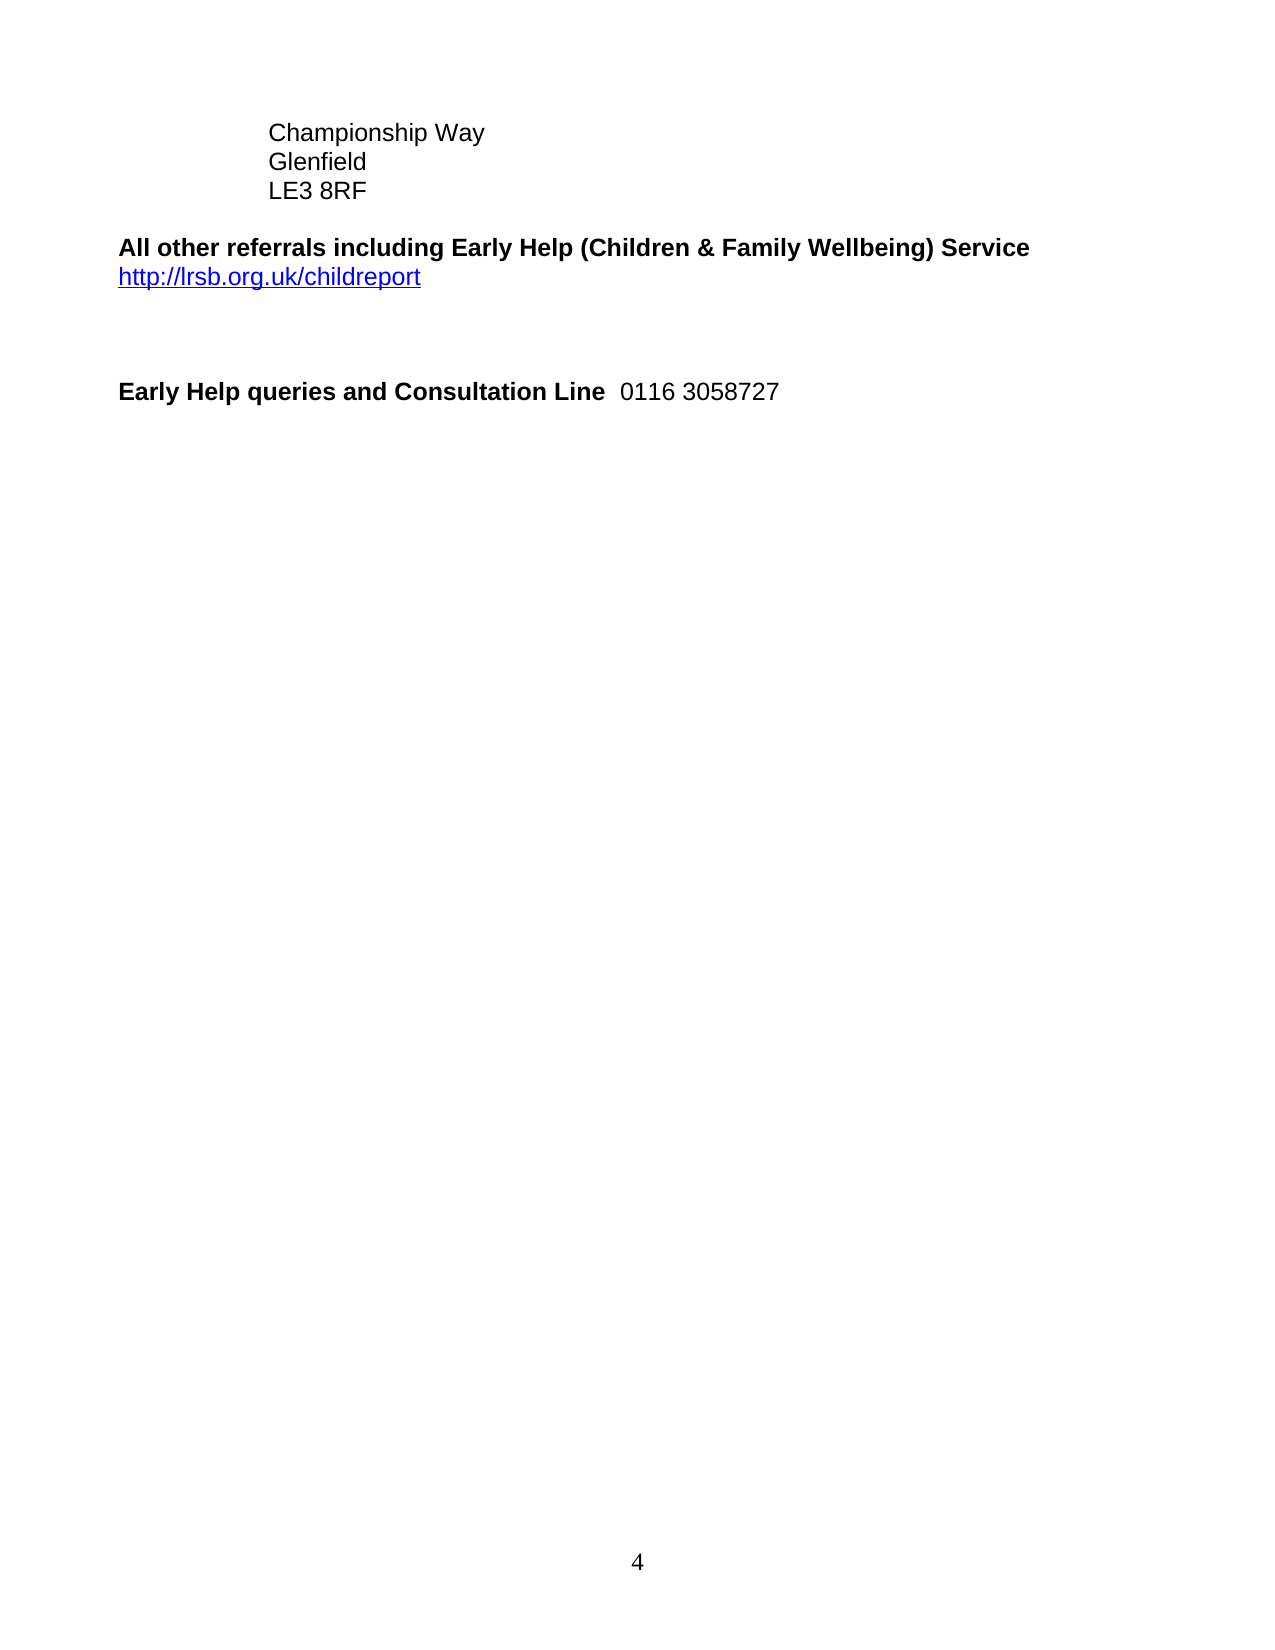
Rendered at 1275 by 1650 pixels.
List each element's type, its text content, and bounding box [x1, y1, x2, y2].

text http://lrsb.org.uk/childreport [118, 262, 1157, 291]
text LE3 8RF [118, 176, 1157, 204]
text Championship Way [118, 118, 1157, 147]
text All other referrals including Early Help (Children & Family Wellbeing) Service [118, 233, 1157, 262]
text Glenfield [118, 147, 1157, 176]
text Early Help queries and Consultation Line 0116 3058727 [118, 377, 1157, 406]
